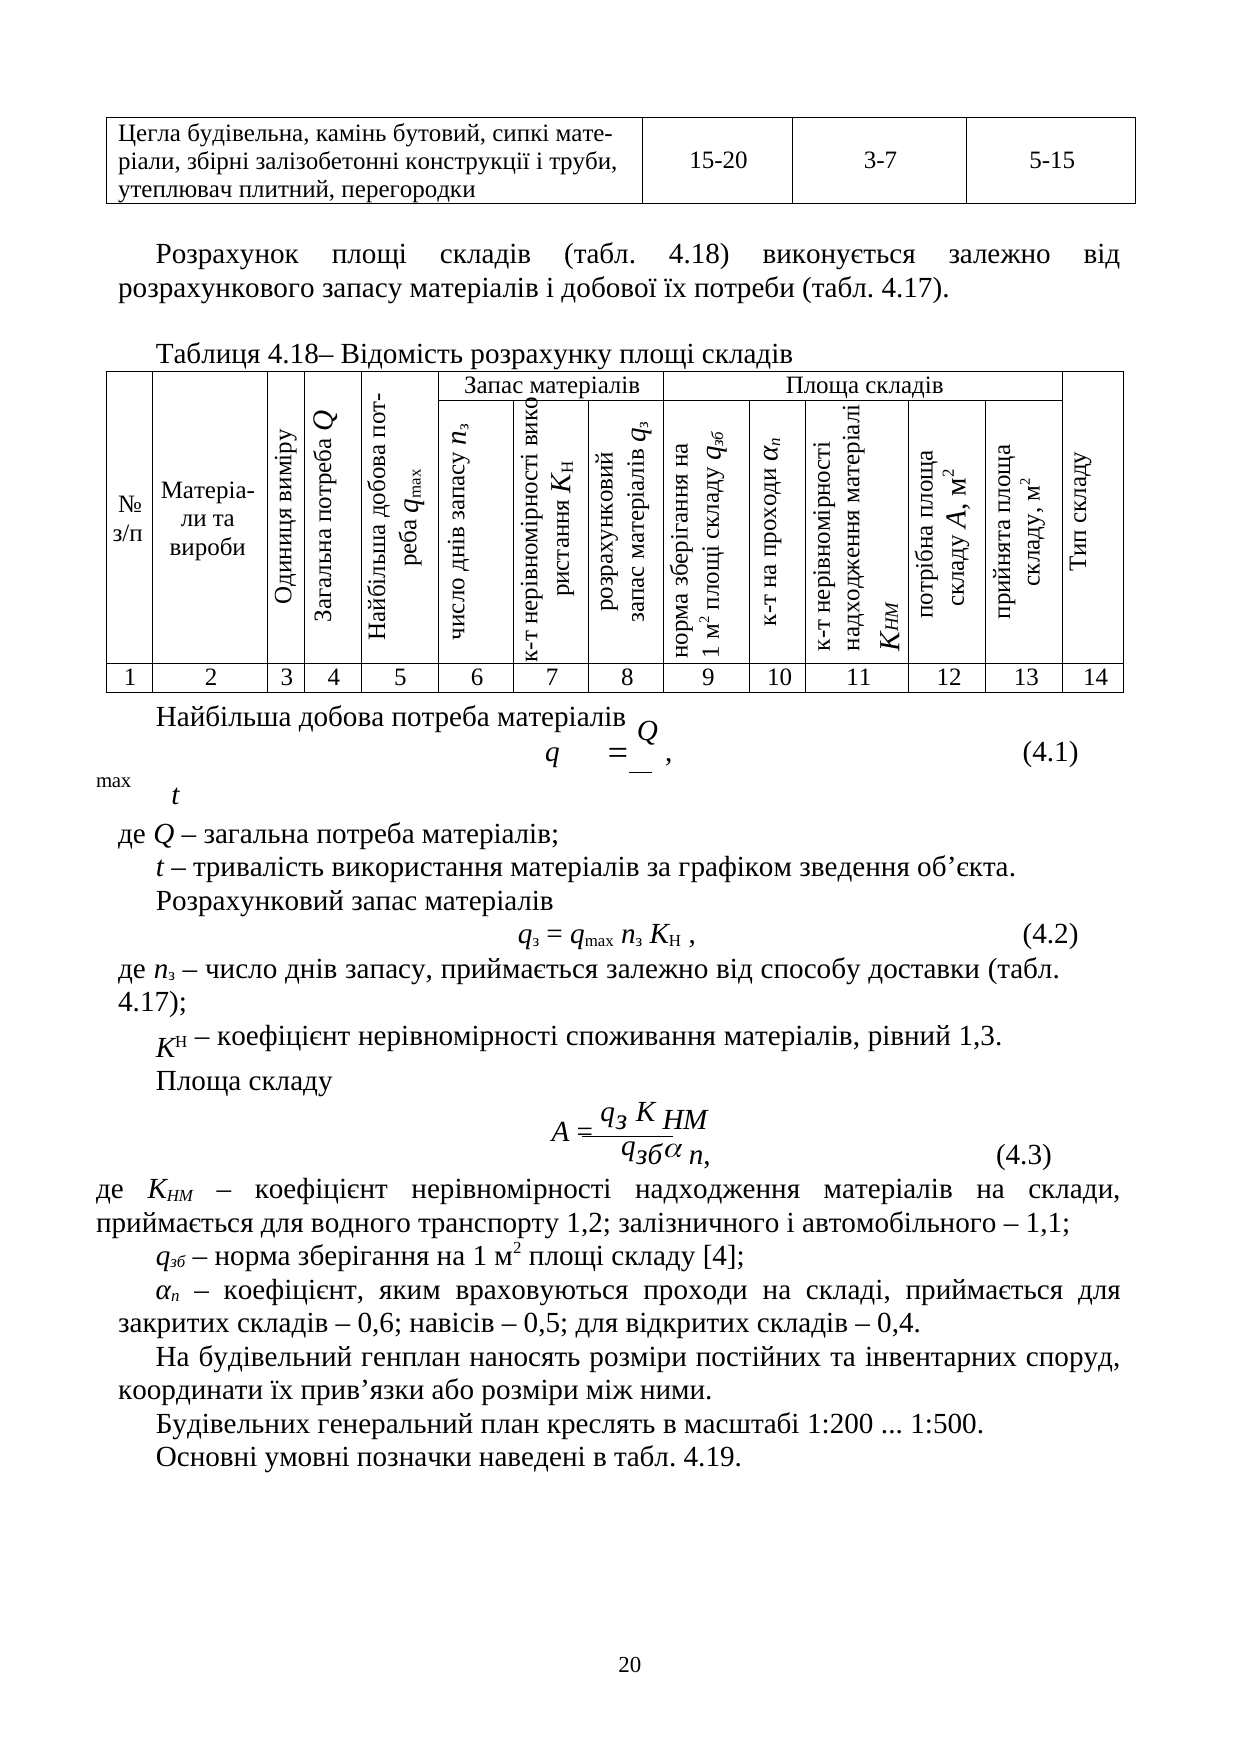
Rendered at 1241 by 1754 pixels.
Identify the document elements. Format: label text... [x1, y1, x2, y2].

text А = qз K НМ [96, 1104, 1163, 1136]
text q  Q , (4.1) [545, 734, 1163, 769]
table_cell 12 [909, 664, 985, 692]
table_cell 1 [107, 664, 152, 692]
table_cell 3 [268, 664, 304, 692]
table_header Матеріа- ли та вироби [153, 372, 267, 663]
table_cell 9 [664, 664, 749, 692]
text Будівельних генеральний план креслять в масштабі 1:200 ... 1:500. Основні умовні позначки наведені в табл. 4.19. [156, 1406, 984, 1473]
text t – тривалість використання матеріалів за графіком зведення об’єкта. [156, 850, 1163, 884]
table_header Загальна потреба Q [305, 372, 361, 663]
table_cell 11 [806, 664, 908, 692]
table_cell к-т на проходи αп [750, 401, 805, 663]
table_cell 14 [1063, 664, 1123, 692]
text qзб п, (4.3) [546, 1136, 1158, 1171]
table_cell 5 [362, 664, 438, 692]
text Розрахунковий запас матеріалів [156, 884, 1163, 917]
text На будівельний генплан наносять розміри постійних та інвентарних споруд, координати їх прив’язки або розміри між ними. [118, 1339, 1121, 1406]
table_header № з/п [107, 372, 152, 663]
table_cell 7 [514, 664, 588, 692]
text qз = qmax nз КН , (4.2) [518, 917, 1163, 951]
table_header Запас матеріалів [439, 372, 663, 400]
text де nз – число днів запасу, приймається залежно від способу доставки (табл. 4.17); [118, 951, 1061, 1018]
text де Q – загальна потреба матеріалів; [118, 817, 1163, 850]
table_cell число днів запасу nз [439, 401, 513, 663]
text αп – коефіцієнт, яким враховуються проходи на складі, приймається для закритих складів – 0,6; навісів – 0,5; для відкритих складів – 0,4. [118, 1272, 1121, 1339]
text Таблиця 4.18– Відомість розрахунку площі складів [156, 337, 1163, 371]
table_cell 13 [986, 664, 1062, 692]
table_cell 6 [439, 664, 513, 692]
table_cell розрахунковий запас матеріалів qз [589, 401, 663, 663]
table_cell к-т нерівномірності надходження матеріалі КНМ [806, 401, 908, 663]
table_cell потрібна площа складу А, м2 [909, 401, 985, 663]
table_header Тип складу [1063, 372, 1123, 663]
table_cell 5-15 [967, 118, 1135, 203]
table_header Найбільша добова пот- реба qmax [362, 372, 438, 663]
table_cell 3-7 [793, 118, 966, 203]
table_cell к-т нерівномірності вико ристання КН [514, 401, 588, 663]
table_cell прийнята площа складу, м2 [986, 401, 1062, 663]
text Найбільша добова потреба матеріалів [156, 699, 1163, 733]
table_cell 4 [305, 664, 361, 692]
text qзб – норма зберігання на 1 м2 площі складу [4]; [156, 1238, 1163, 1272]
table_cell норма зберігання на 1 м2 площі складу qзб [664, 401, 749, 663]
table_header Площа складів [664, 372, 1062, 400]
text КН – коефіцієнт нерівномірності споживання матеріалів, рівний 1,3. Площа складу [156, 1018, 1003, 1097]
table_cell 8 [589, 664, 663, 692]
text Розрахунок площі складів (табл. 4.18) виконується залежно від розрахункового запасу матеріалів і добової їх потреби (табл. 4.17). [118, 237, 1121, 304]
table_cell 10 [750, 664, 805, 692]
table_cell Цегла будівельна, камінь бутовий, сипкі мате- ріали, збірні залізобетонні конструкції і труби, утеплювач плитний, перегородки [107, 118, 642, 203]
table_cell 15-20 [643, 118, 792, 203]
table_cell 2 [153, 664, 267, 692]
text max t [96, 772, 1108, 811]
table_header Одиниця виміру [268, 372, 304, 663]
text де КНМ – коефіцієнт нерівномірності надходження матеріалів на склади, приймається для водного транспорту 1,2; залізничного і автомобільного – 1,1; [96, 1171, 1121, 1238]
